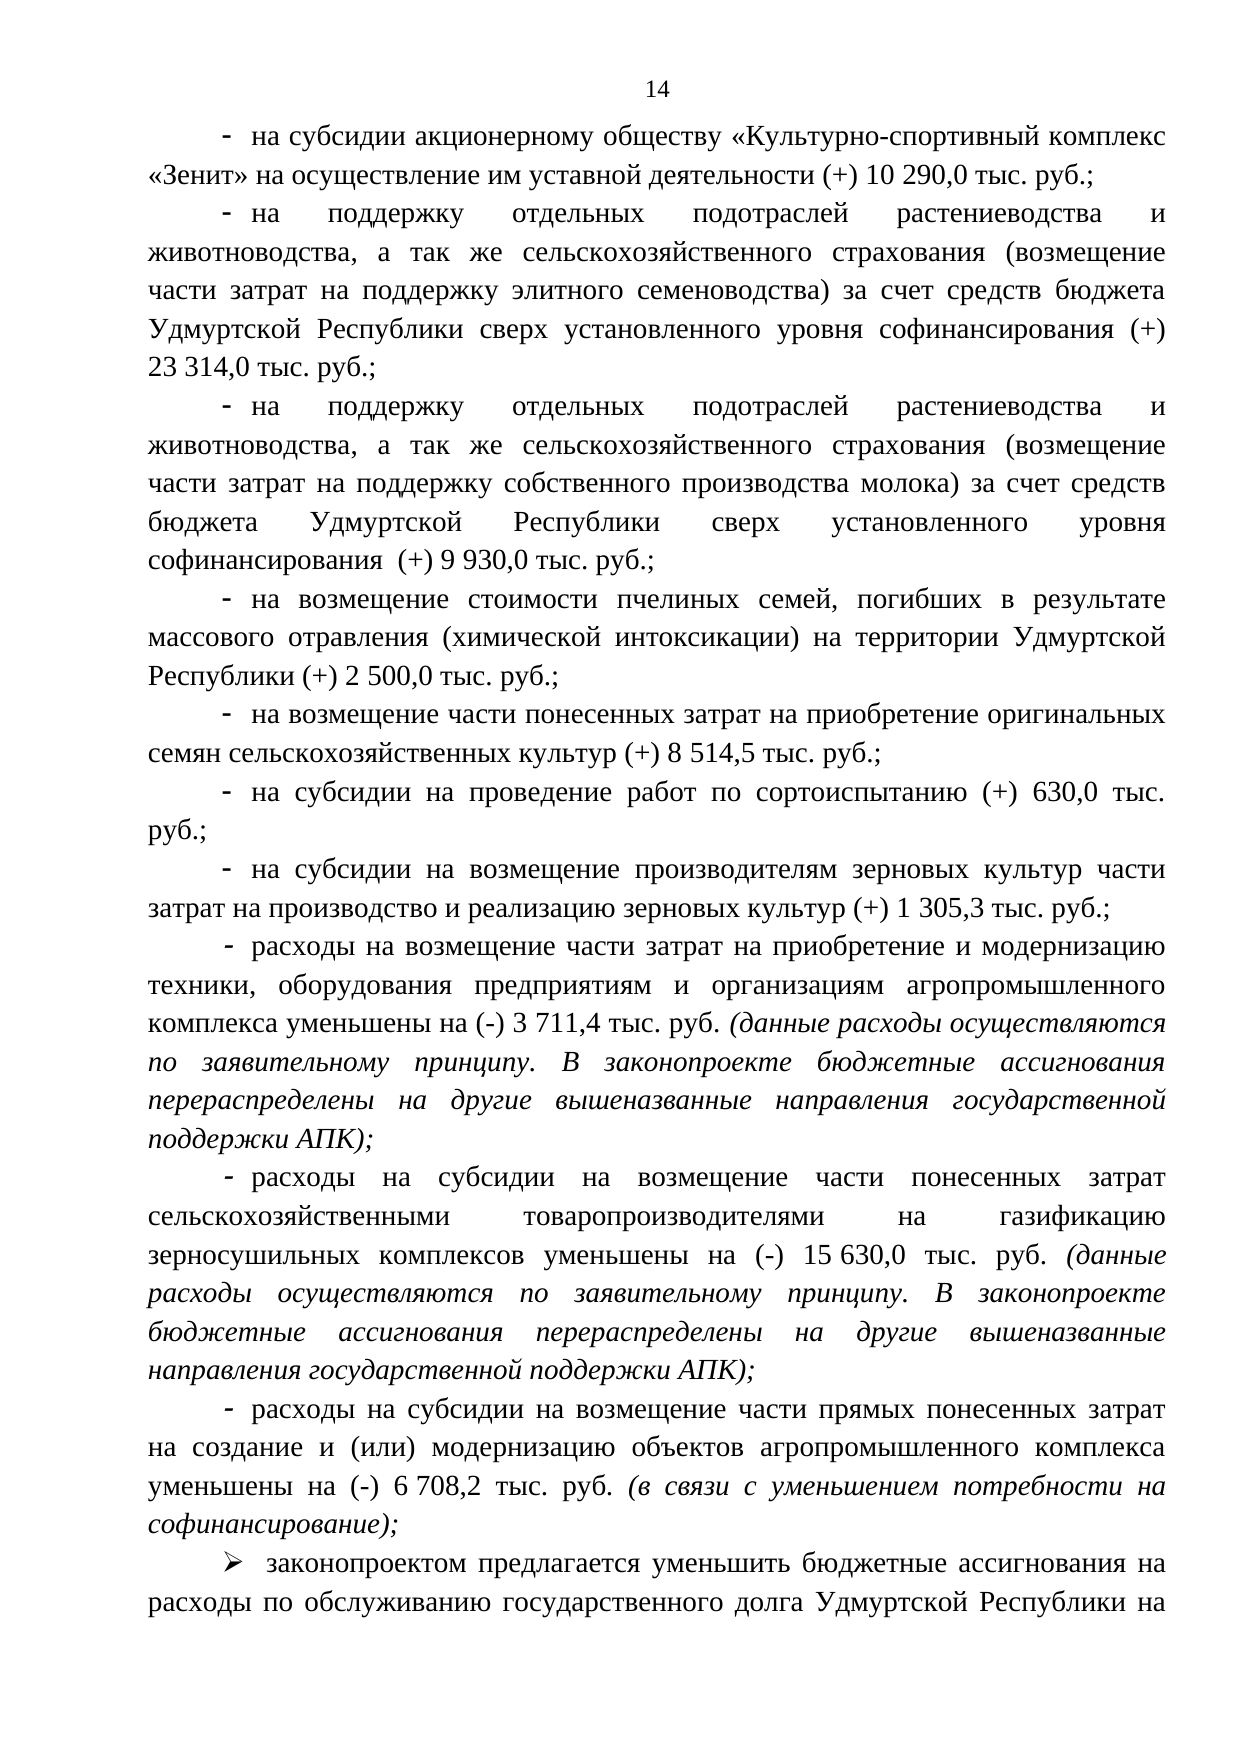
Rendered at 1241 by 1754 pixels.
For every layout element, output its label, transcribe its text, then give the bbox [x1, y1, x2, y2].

list на поддержку отдельных подотраслей растениеводства и животноводства, а так же сельскохозяйственного страхования (возмещение части затрат на поддержку элитного семеноводства) за счет средств бюджета Удмуртской Республики сверх установленного уровня софинансирования (+) 23 314,0 тыс. руб.; [148, 195, 1167, 383]
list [148, 1545, 1167, 1617]
list расходы на возмещение части затрат на приобретение и модернизацию техники, оборудования предприятиям и организациям агропромышленного комплекса уменьшены на (-) 3 711,4 тыс. руб. (данные расходы осуществляются по заявительному принципу. В законопроекте бюджетные ассигнования перераспределены на другие вышеназванные направления государственной поддержки АПК); [148, 928, 1167, 1154]
list расходы на субсидии на возмещение части понесенных затрат сельскохозяйственными товаропроизводителями на газификацию зерносушильных комплексов уменьшены на (-) 15 630,0 тыс. руб. (данные расходы осуществляются по заявительному принципу. В законопроекте бюджетные ассигнования перераспределены на другие вышеназванные направления государственной поддержки АПК); [148, 1159, 1167, 1386]
list на поддержку отдельных подотраслей растениеводства и животноводства, а так же сельскохозяйственного страхования (возмещение части затрат на поддержку собственного производства молока) за счет средств бюджета Удмуртской Республики сверх установленного уровня софинансирования (+) 9 930,0 тыс. руб.; [148, 388, 1167, 576]
list на возмещение части понесенных затрат на приобретение оригинальных семян сельскохозяйственных культур (+) 8 514,5 тыс. руб.; [148, 697, 1167, 769]
list расходы на субсидии на возмещение части прямых понесенных затрат на создание и (или) модернизацию объектов агропромышленного комплекса уменьшены на (-) 6 708,2 тыс. руб. (в связи с уменьшением потребности на софинансирование); [148, 1391, 1167, 1540]
list на возмещение стоимости пчелиных семей, погибших в результате массового отравления (химической интоксикации) на территории Удмуртской Республики (+) 2 500,0 тыс. руб.; [148, 581, 1167, 692]
list на субсидии акционерному обществу «Культурно-спортивный комплекс «Зенит» на осуществление им уставной деятельности (+) 10 290,0 тыс. руб.; [148, 118, 1167, 190]
list на субсидии на возмещение производителям зерновых культур части затрат на производство и реализацию зерновых культур (+) 1 305,3 тыс. руб.; [148, 851, 1167, 923]
list на субсидии на проведение работ по сортоиспытанию (+) 630,0 тыс. руб.; [148, 774, 1167, 846]
